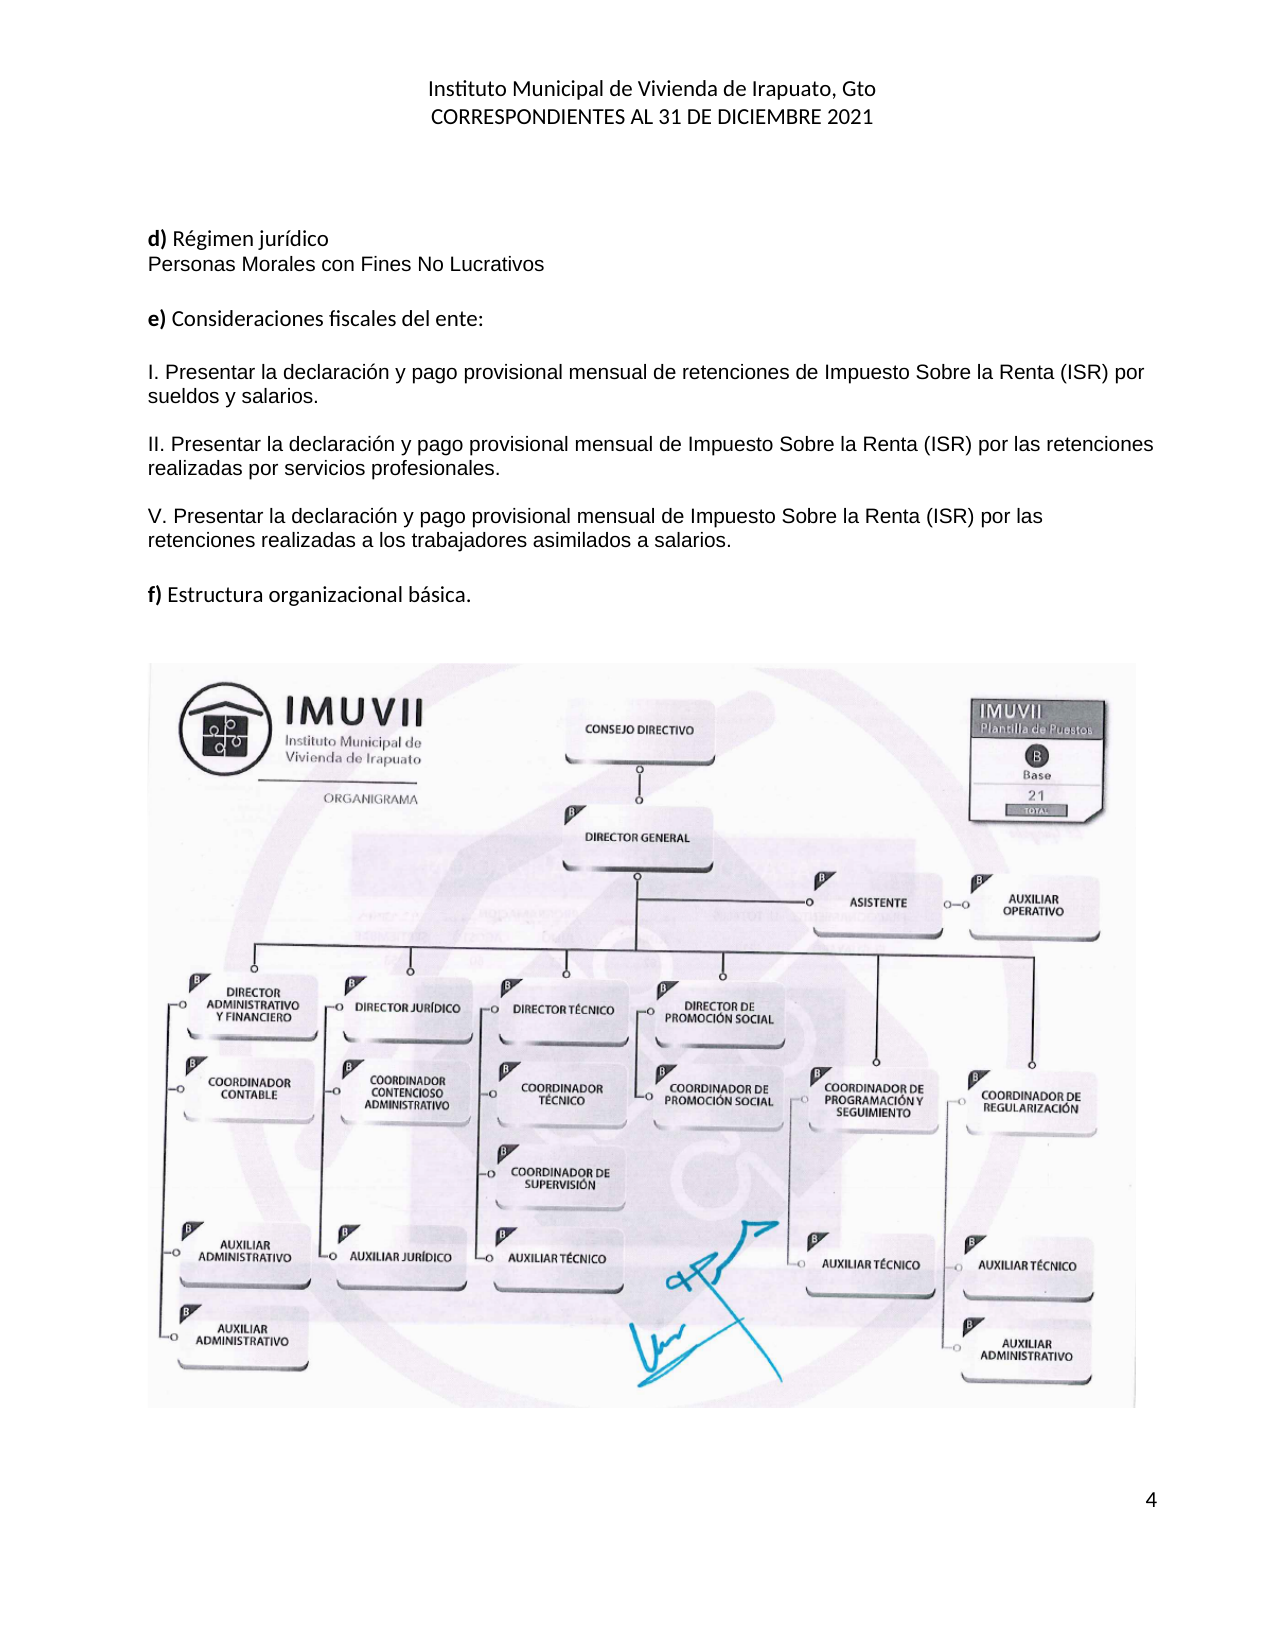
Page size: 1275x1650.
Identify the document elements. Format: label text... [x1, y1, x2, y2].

text V. Presentar la declaración y pago provisional mensual de Impuesto Sobre la Renta (ISR) por las retenciones realizadas a los trabajadores asimilados a salarios. [148, 504, 1157, 552]
text II. Presentar la declaración y pago provisional mensual de Impuesto Sobre la Renta (ISR) por las retenciones realizadas por servicios profesionales. [148, 432, 1157, 480]
text f) Estructura organizacional básica. [148, 580, 1157, 608]
text Personas Morales con Fines No Lucrativos [148, 252, 1157, 276]
text d) Régimen jurídico [148, 224, 1157, 252]
text e) Consideraciones fiscales del ente: [148, 304, 1157, 332]
picture [147, 663, 1136, 1408]
text I. Presentar la declaración y pago provisional mensual de retenciones de Impuesto Sobre la Renta (ISR) por sueldos y salarios. [148, 360, 1157, 408]
